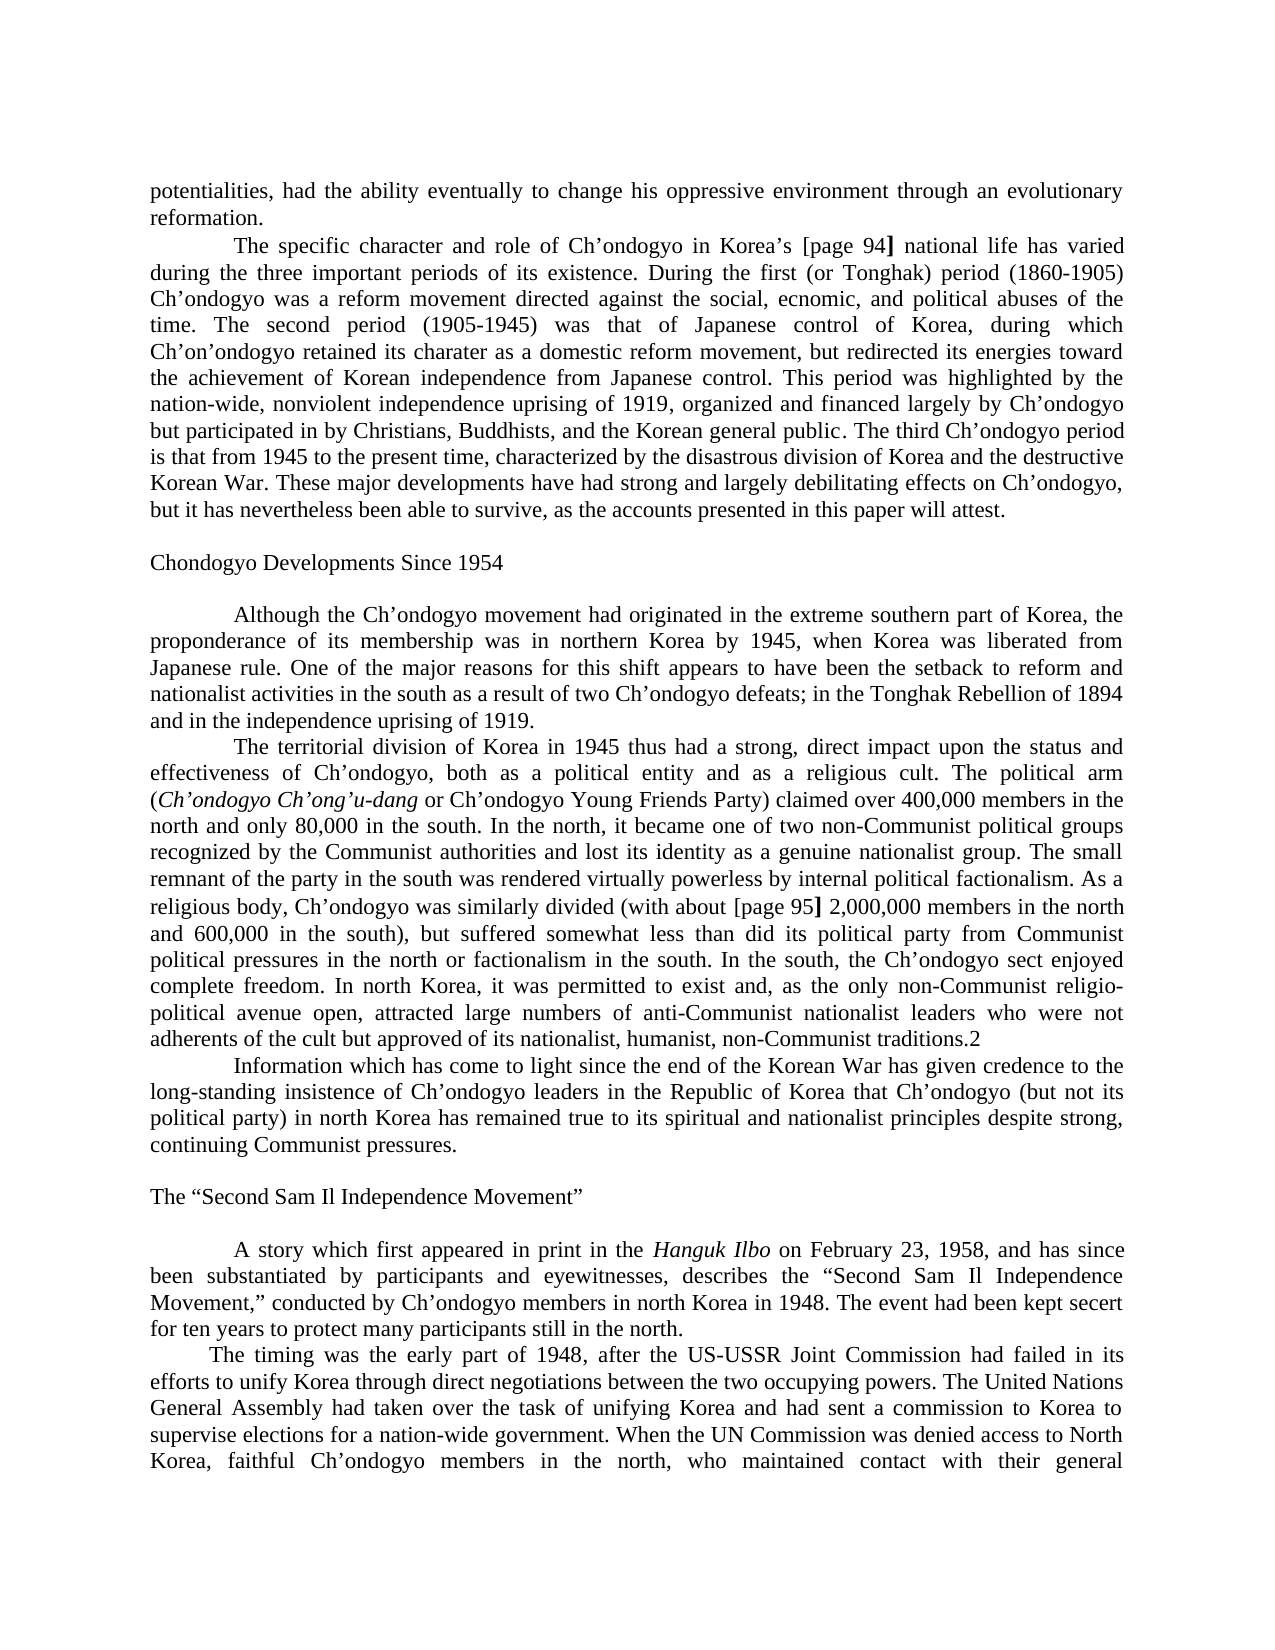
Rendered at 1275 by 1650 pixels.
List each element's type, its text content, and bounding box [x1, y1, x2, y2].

text Chondogyo Developments Since 1954 [150, 548, 1125, 575]
text The specific character and role of Ch’ondogyo in Korea’s [page 94] national life has varied during the three important periods of its existence. During the first (or Tonghak) period (1860-1905) Ch’ondogyo was a reform movement directed against the social, ecnomic, and political abuses of the time. The second period (1905-1945) was that of Japanese control of Korea, during which Ch’on’ondogyo retained its charater as a domestic reform movement, but redirected its energies toward the achievement of Korean independence from Japanese control. This period was highlighted by the nation-wide, nonviolent independence uprising of 1919, organized and financed largely by Ch’ondogyo but participated in by Christians, Buddhists, and the Korean general public. The third Ch’ondogyo period is that from 1945 to the present time, characterized by the disastrous division of Korea and the destructive Korean War. These major developments have had strong and largely debilitating effects on Ch’ondogyo, but it has nevertheless been able to survive, as the accounts presented in this paper will attest. [150, 230, 1125, 522]
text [150, 177, 1125, 230]
text Although the Ch’ondogyo movement had originated in the extreme southern part of Korea, the proponderance of its membership was in northern Korea by 1945, when Korea was liberated from Japanese rule. One of the major reasons for this shift appears to have been the setback to reform and nationalist activities in the south as a result of two Ch’ondogyo defeats; in the Tonghak Rebellion of 1894 and in the independence uprising of 1919. [150, 601, 1125, 733]
text The territorial division of Korea in 1945 thus had a strong, direct impact upon the status and effectiveness of Ch’ondogyo, both as a political entity and as a religious cult. The political arm (Ch’ondogyo Ch’ong’u-dang or Ch’ondogyo Young Friends Party) claimed over 400,000 members in the north and only 80,000 in the south. In the north, it became one of two non-Communist political groups recognized by the Communist authorities and lost its identity as a genuine nationalist group. The small remnant of the party in the south was rendered virtually powerless by internal political factionalism. As a religious body, Ch’ondogyo was similarly divided (with about [page 95] 2,000,000 members in the north and 600,000 in the south), but suffered somewhat less than did its political party from Communist political pressures in the north or factionalism in the south. In the south, the Ch’ondogyo sect enjoyed complete freedom. In north Korea, it was permitted to exist and, as the only non-Communist religio-political avenue open, attracted large numbers of anti-Communist nationalist leaders who were not adherents of the cult but approved of its nationalist, humanist, non-Communist traditions.2 [150, 733, 1125, 1052]
text Information which has come to light since the end of the Korean War has given credence to the long-standing insistence of Ch’ondogyo leaders in the Republic of Korea that Ch’ondogyo (but not its political party) in north Korea has remained true to its spiritual and nationalist principles despite strong, continuing Communist pressures. [150, 1052, 1125, 1157]
text The “Second Sam Il Independence Movement” [150, 1183, 1125, 1210]
text A story which first appeared in print in the Hanguk Ilbo on February 23, 1958, and has since been substantiated by participants and eyewitnesses, describes the “Second Sam Il Independence Movement,” conducted by Ch’ondogyo members in north Korea in 1948. The event had been kept secert for ten years to protect many participants still in the north. [150, 1236, 1125, 1342]
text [150, 1342, 1125, 1473]
